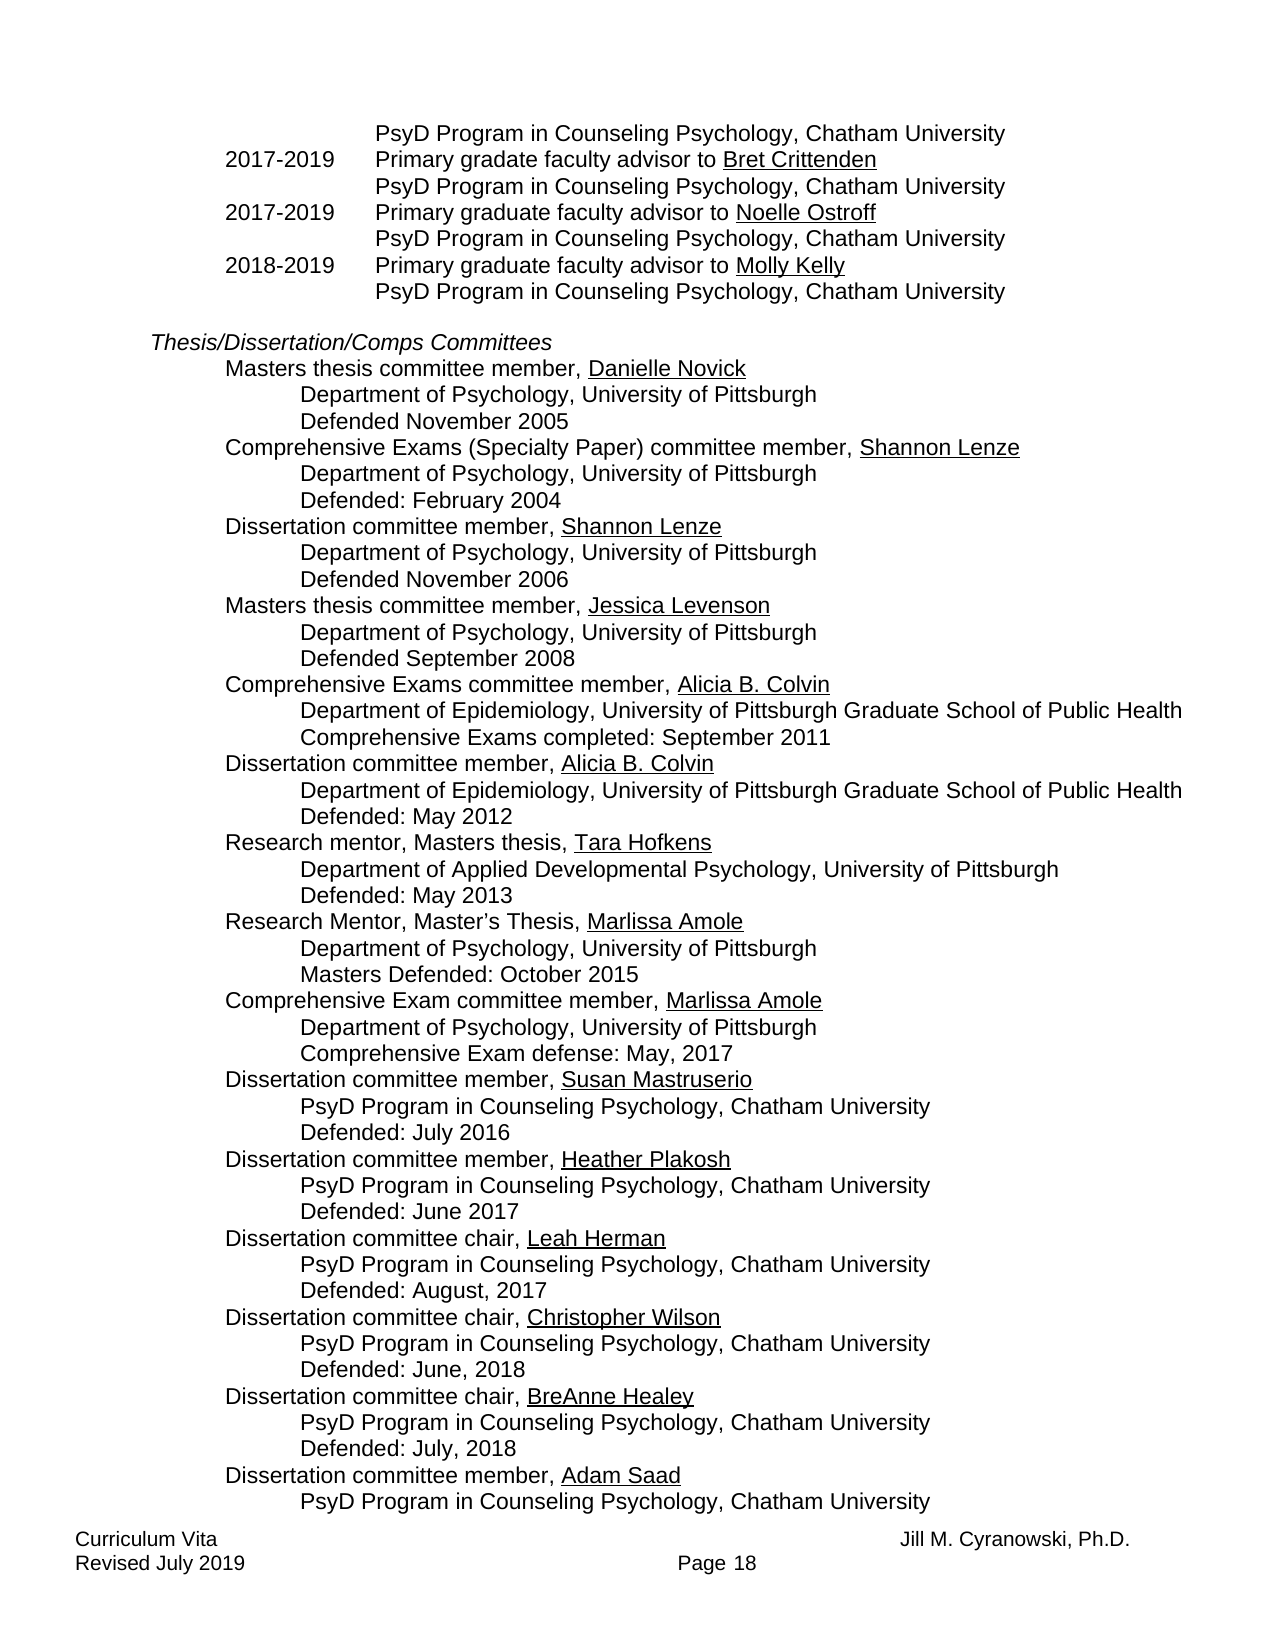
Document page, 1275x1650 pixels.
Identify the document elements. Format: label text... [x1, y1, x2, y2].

text Defended: June 2017 [75, 1198, 1200, 1224]
text Masters thesis committee member, Jessica Levenson [75, 592, 1200, 618]
text PsyD Program in Counseling Psychology, Chatham University [75, 1330, 1200, 1356]
text Defended: May 2013 [75, 882, 1200, 908]
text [75, 120, 1200, 146]
text Comprehensive Exams committee member, Alicia B. Colvin [75, 671, 1200, 697]
text Department of Psychology, University of Pittsburgh [75, 1014, 1200, 1040]
text Dissertation committee chair, Leah Herman [150, 1224, 1200, 1251]
text PsyD Program in Counseling Psychology, Chatham University [75, 1251, 1200, 1277]
text Department of Epidemiology, University of Pittsburgh Graduate School of Public Health [75, 697, 1200, 724]
text Defended: August, 2017 [75, 1277, 1200, 1304]
text Dissertation committee chair, BreAnne Healey [150, 1383, 1200, 1409]
text 2018-2019 Primary graduate faculty advisor to Molly Kelly [150, 252, 1200, 278]
text PsyD Program in Counseling Psychology, Chatham University [75, 1093, 1200, 1119]
text Dissertation committee member, Heather Plakosh [75, 1146, 1200, 1172]
text Comprehensive Exams completed: September 2011 [75, 724, 1200, 750]
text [75, 173, 1200, 199]
text 2017-2019 Primary graduate faculty advisor to Noelle Ostroff [150, 199, 1200, 225]
text 2017-2019 Primary gradate faculty advisor to Bret Crittenden [75, 146, 1200, 173]
text Defended: June, 2018 [75, 1356, 1200, 1383]
text Department of Psychology, [75, 460, 1200, 487]
text Dissertation committee member, Adam Saad [150, 1462, 1200, 1488]
text Dissertation committee member, Susan Mastruserio [75, 1066, 1200, 1093]
text Research mentor, Masters thesis, Tara Hofkens [75, 829, 1200, 856]
text Masters thesis committee member, Danielle Novick [75, 355, 1200, 381]
text Masters Defended: October 2015 [75, 961, 1200, 987]
text PsyD Program in Counseling Psychology, Chatham University [75, 278, 1200, 304]
text Department of Psychology, [75, 935, 1200, 961]
text Defended: July 2016 [75, 1119, 1200, 1146]
text PsyD Program in Counseling Psychology, Chatham University [75, 1172, 1200, 1198]
text Research Mentor, Master’s Thesis, Marlissa Amole [75, 908, 1200, 935]
text Comprehensive Exams (Specialty Paper) committee member, Shannon Lenze [75, 434, 1200, 460]
text Comprehensive Exam committee member, Marlissa Amole [150, 987, 1200, 1014]
text Dissertation committee member, Alicia B. Colvin [75, 750, 1200, 777]
text Defended November 2006 [75, 566, 1200, 592]
text Comprehensive Exam defense: May, 2017 [75, 1040, 1200, 1066]
text Thesis/Dissertation/Comps Committees [75, 328, 1200, 355]
text Department of Applied Developmental Psychology, University of Pittsburgh [75, 856, 1200, 882]
text Department of Psychology, of Pittsburgh [75, 618, 1200, 645]
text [75, 1409, 1200, 1435]
text Defended: February 2004 [225, 487, 1200, 513]
text Defended November 2005 [225, 408, 1200, 434]
text Defended September 2008 [75, 645, 1200, 671]
text Department of Psychology, [75, 539, 1200, 566]
text Dissertation committee chair, Christopher Wilson [75, 1304, 1200, 1330]
text Department of Epidemiology, University of Pittsburgh Graduate School of Public Health [75, 777, 1200, 803]
text PsyD Program in Counseling Psychology, Chatham University [75, 225, 1200, 252]
text Defended: May 2012 [75, 803, 1200, 829]
text Dissertation committee member, Shannon Lenze [75, 513, 1200, 539]
text Department of Psychology, [75, 381, 1200, 408]
text Defended: July, 2018 [75, 1435, 1200, 1462]
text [75, 1488, 1200, 1514]
